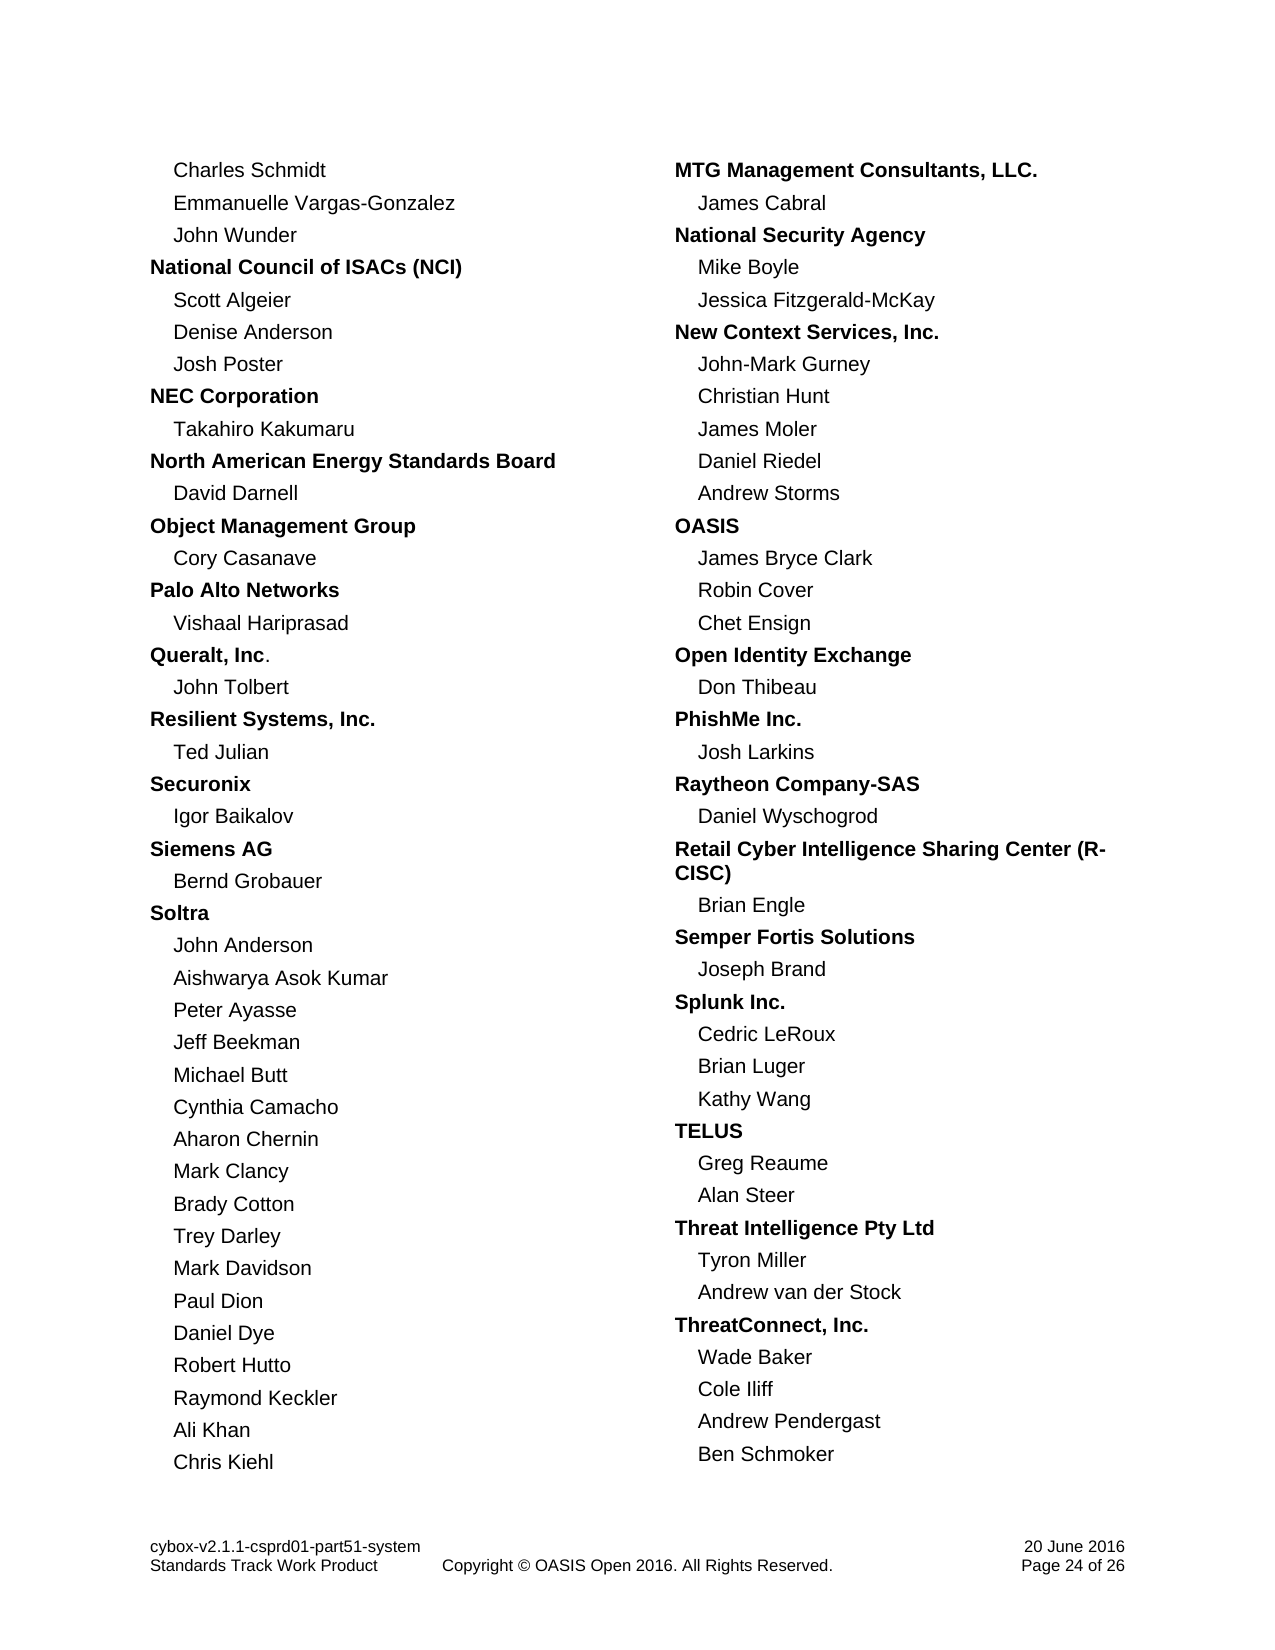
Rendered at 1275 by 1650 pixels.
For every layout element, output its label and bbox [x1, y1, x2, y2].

table_header [663, 150, 1123, 1482]
table_header [139, 150, 663, 1482]
